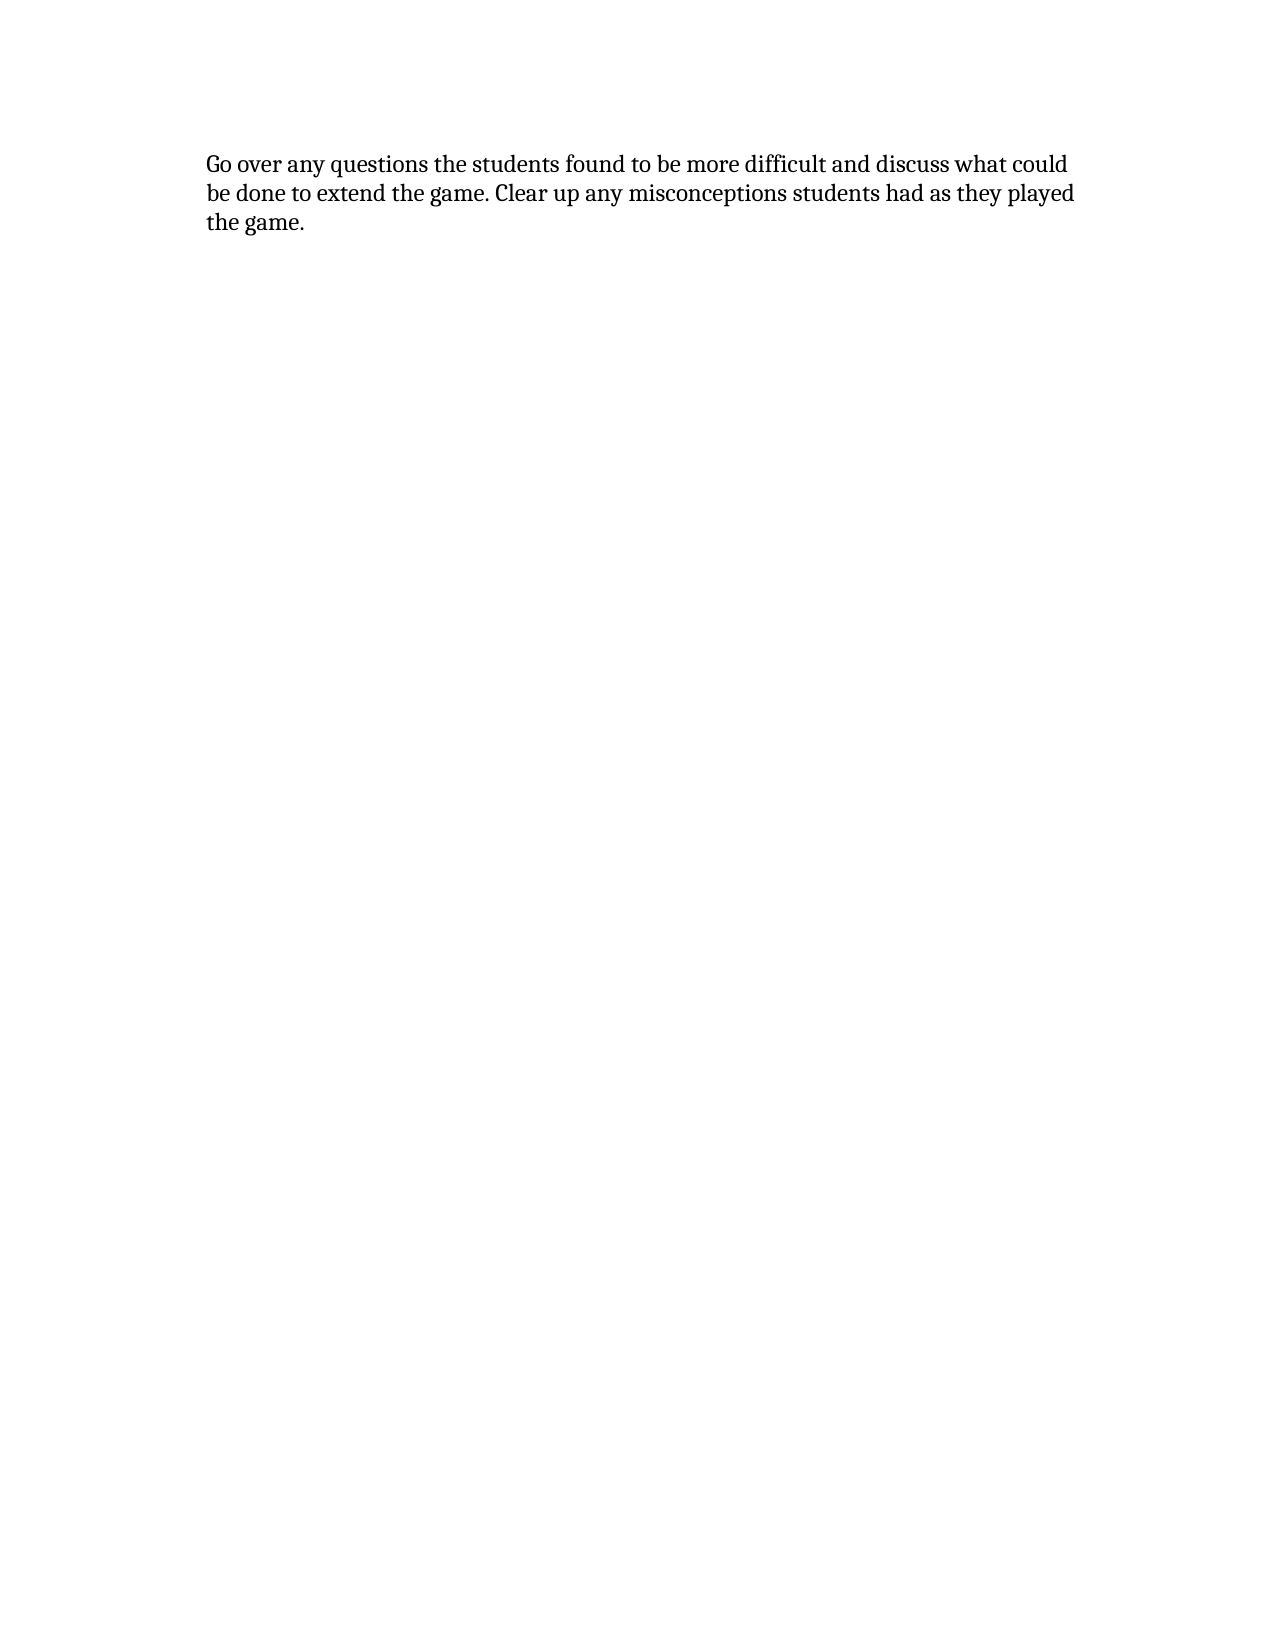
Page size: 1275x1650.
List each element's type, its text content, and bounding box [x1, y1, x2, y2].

text Go over any questions the students found to be more difficult and discuss what could be done to extend the game. Clear up any misconceptions students had as they played the game. [206, 150, 1087, 236]
